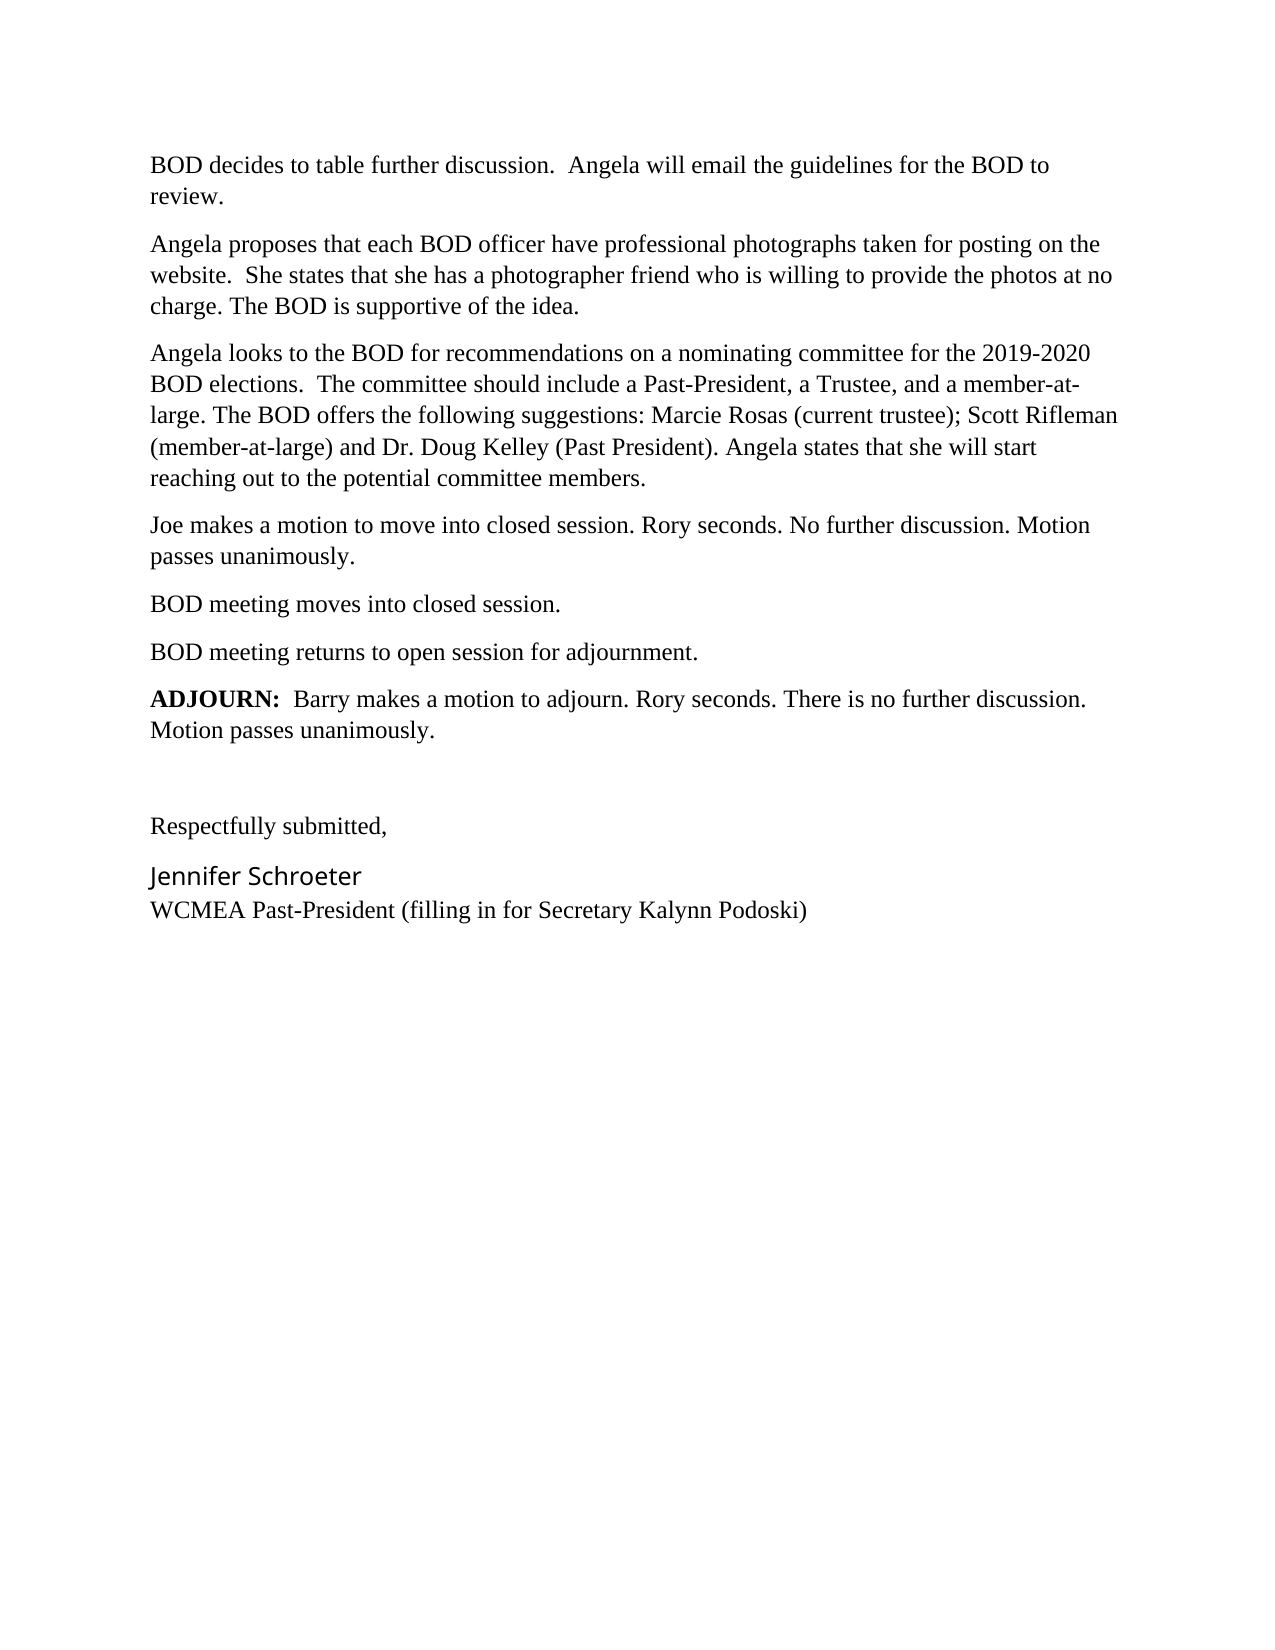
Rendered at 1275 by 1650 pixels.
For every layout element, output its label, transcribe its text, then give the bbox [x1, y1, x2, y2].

text Angela looks to the BOD for recommendations on a nominating committee for the 2019-2020 BOD elections. The committee should include a Past-President, a Trustee, and a member-at-large. The BOD offers the following suggestions: Marcie Rosas (current trustee); Scott Rifleman (member-at-large) and Dr. Doug Kelley (Past President). Angela states that she will start reaching out to the potential committee members. [150, 338, 1125, 491]
text Jennifer Schroeter WCMEA Past-President (filling in for Secretary Kalynn Podoski) [150, 859, 1125, 924]
text ADJOURN: Barry makes a motion to adjourn. Rory seconds. There is no further discussion. Motion passes unanimously. [150, 684, 1125, 744]
text BOD meeting returns to open session for adjournment. [150, 637, 1125, 666]
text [150, 150, 1125, 210]
text Respectfully submitted, [150, 811, 1125, 840]
text Angela proposes that each BOD officer have professional photographs taken for posting on the website. She states that she has a photographer friend who is willing to provide the photos at no charge. The BOD is supportive of the idea. [150, 229, 1125, 319]
text Joe makes a motion to move into closed session. Rory seconds. No further discussion. Motion passes unanimously. [150, 510, 1125, 570]
text BOD meeting moves into closed session. [150, 589, 1125, 618]
